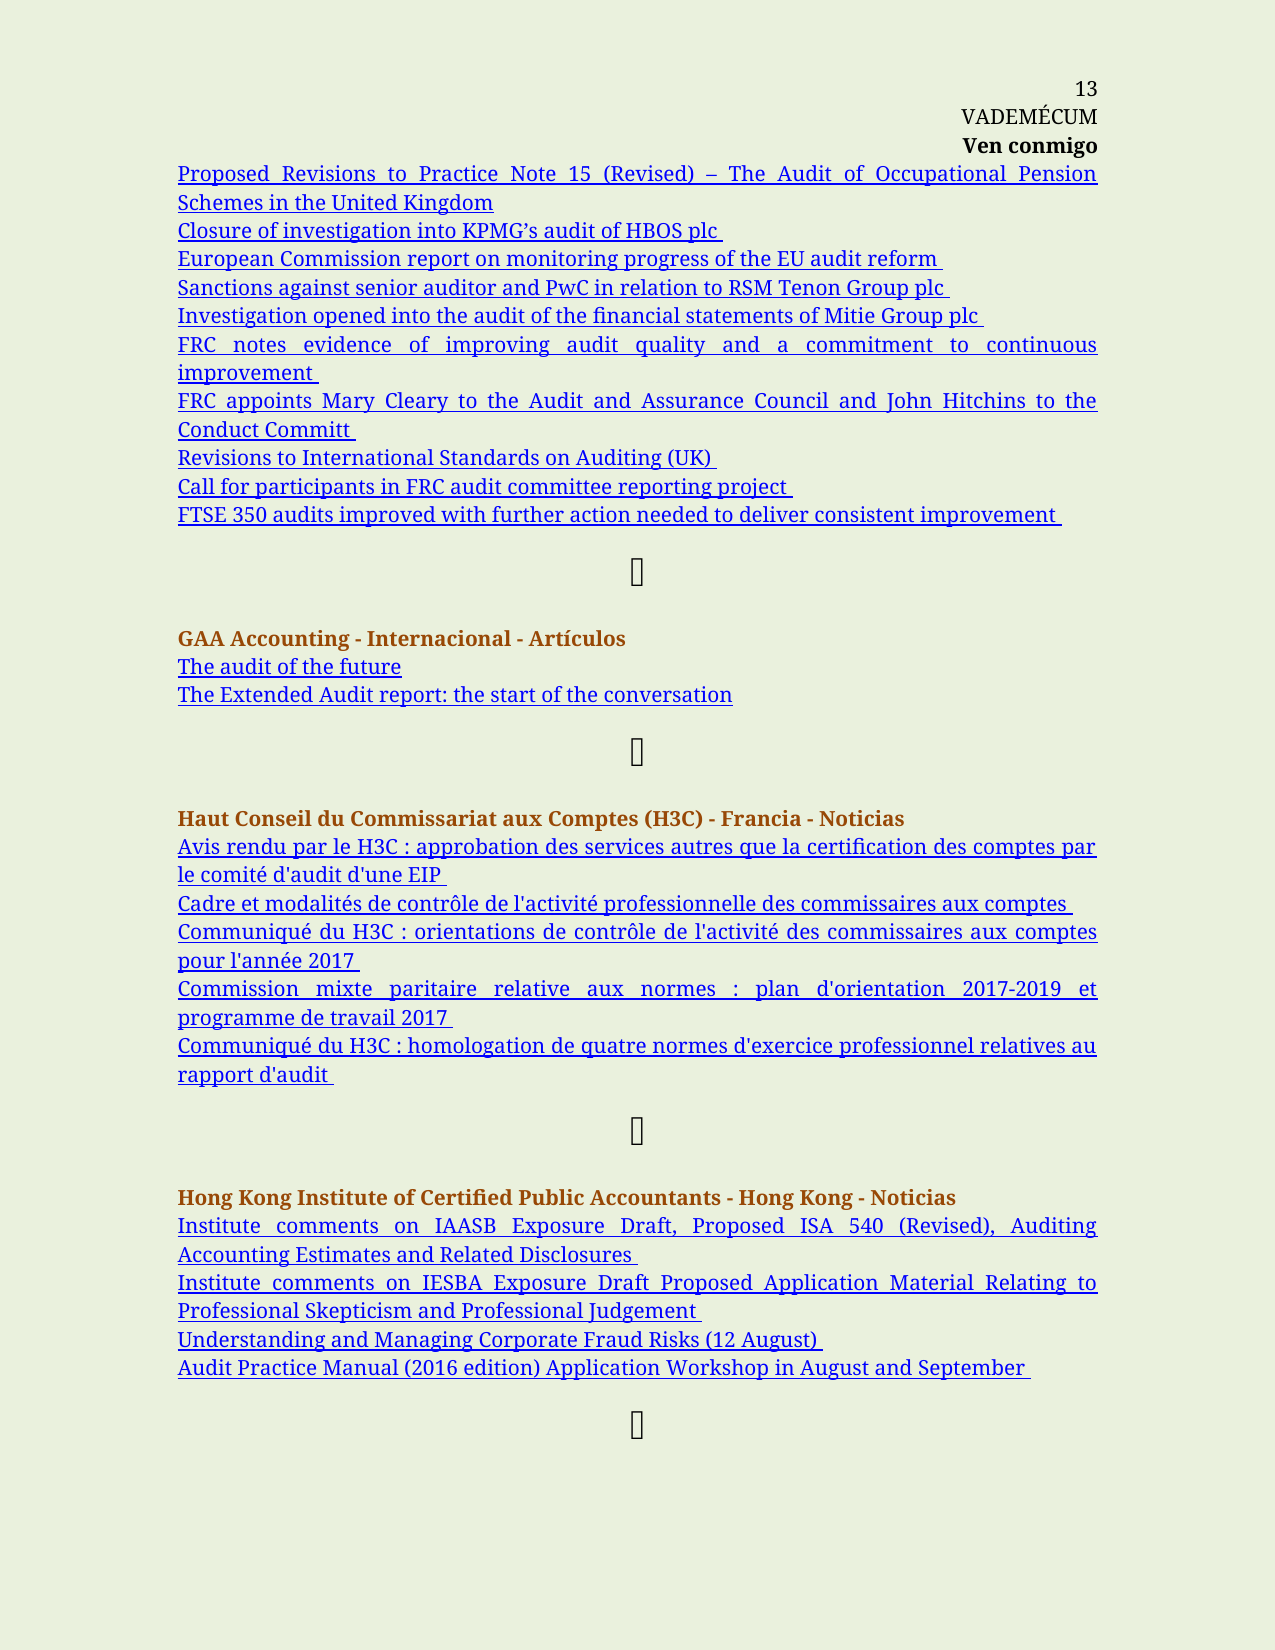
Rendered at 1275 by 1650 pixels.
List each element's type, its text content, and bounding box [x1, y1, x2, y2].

text Cadre et modalités de contrôle de l'activité professionnelle des commissaires aux comptes [177, 889, 1098, 917]
text GAA Accounting - Internacional - Artículos [177, 624, 1098, 652]
text Communiqué du H3C : orientations de contrôle de l'activité des commissaires aux comptes pour l'année 2017 [177, 917, 1098, 942]
text Understanding and Managing Corporate Fraud Risks (12 August) [177, 1325, 1098, 1353]
text Proposed Revisions to Practice Note 15 (Revised) – The Audit of Occupational Pension Schemes in the United Kingdom [177, 184, 1098, 216]
text Haut Conseil du Commissariat aux Comptes (H3C) - Francia - Noticias [177, 804, 1098, 832]
text Communiqué du H3C : orientations de contrôle de l'activité des commissaires aux comptes pour l'année 2017 [177, 943, 1098, 974]
text Investigation opened into the audit of the financial statements of Mitie Group plc [177, 301, 1098, 330]
text Communiqué du H3C : homologation de quatre normes d'exercice professionnel relatives au rapport d'audit [177, 1031, 1098, 1088]
text Revisions to International Standards on Auditing (UK) [177, 443, 1098, 472]
text Institute comments on IESBA Exposure Draft Proposed Application Material Relating to Professional Skepticism and Professional Judgement [177, 1293, 1098, 1325]
text Institute comments on IAASB Exposure Draft, Proposed ISA 540 (Revised), Auditing Accounting Estimates and Related Disclosures [177, 1237, 1098, 1268]
text FRC appoints Mary Cleary to the Audit and Assurance Council and John Hitchins to the Conduct Committ [177, 412, 1098, 443]
text Closure of investigation into KPMG’s audit of HBOS plc [177, 216, 1098, 244]
text FRC notes evidence of improving audit quality and a commitment to continuous improvement [177, 355, 1098, 387]
text FRC notes evidence of improving audit quality and a commitment to continuous improvement [177, 330, 1098, 354]
text FTSE 350 audits improved with further action needed to deliver consistent improvement [177, 500, 1098, 529]
text FRC appoints Mary Cleary to the Audit and Assurance Council and John Hitchins to the Conduct Committ [177, 387, 1098, 411]
text Sanctions against senior auditor and PwC in relation to RSM Tenon Group plc [177, 273, 1098, 301]
text Call for participants in FRC audit committee reporting project [177, 472, 1098, 500]
text Hong Kong Institute of Certified Public Accountants - Hong Kong - Noticias [177, 1183, 1098, 1211]
text Audit Practice Manual (2016 edition) Application Workshop in August and September [177, 1353, 1098, 1382]
text Commission mixte paritaire relative aux normes : plan d'orientation 2017-2019 et programme de travail 2017 [177, 974, 1098, 998]
text Commission mixte paritaire relative aux normes : plan d'orientation 2017-2019 et programme de travail 2017 [177, 999, 1098, 1031]
text Proposed Revisions to Practice Note 15 (Revised) – The Audit of Occupational Pension Schemes in the United Kingdom [177, 159, 1098, 183]
text Avis rendu par le H3C : approbation des services autres que la certification des comptes par le comité d'audit d'une EIP [177, 832, 1098, 889]
text Institute comments on IESBA Exposure Draft Proposed Application Material Relating to Professional Skepticism and Professional Judgement [177, 1268, 1098, 1292]
text European Commission report on monitoring progress of the EU audit reform [177, 244, 1098, 273]
text Institute comments on IAASB Exposure Draft, Proposed ISA 540 (Revised), Auditing Accounting Estimates and Related Disclosures [177, 1211, 1098, 1236]
text The Extended Audit report: the start of the conversation [177, 681, 1098, 709]
text The audit of the future [177, 652, 1098, 681]
